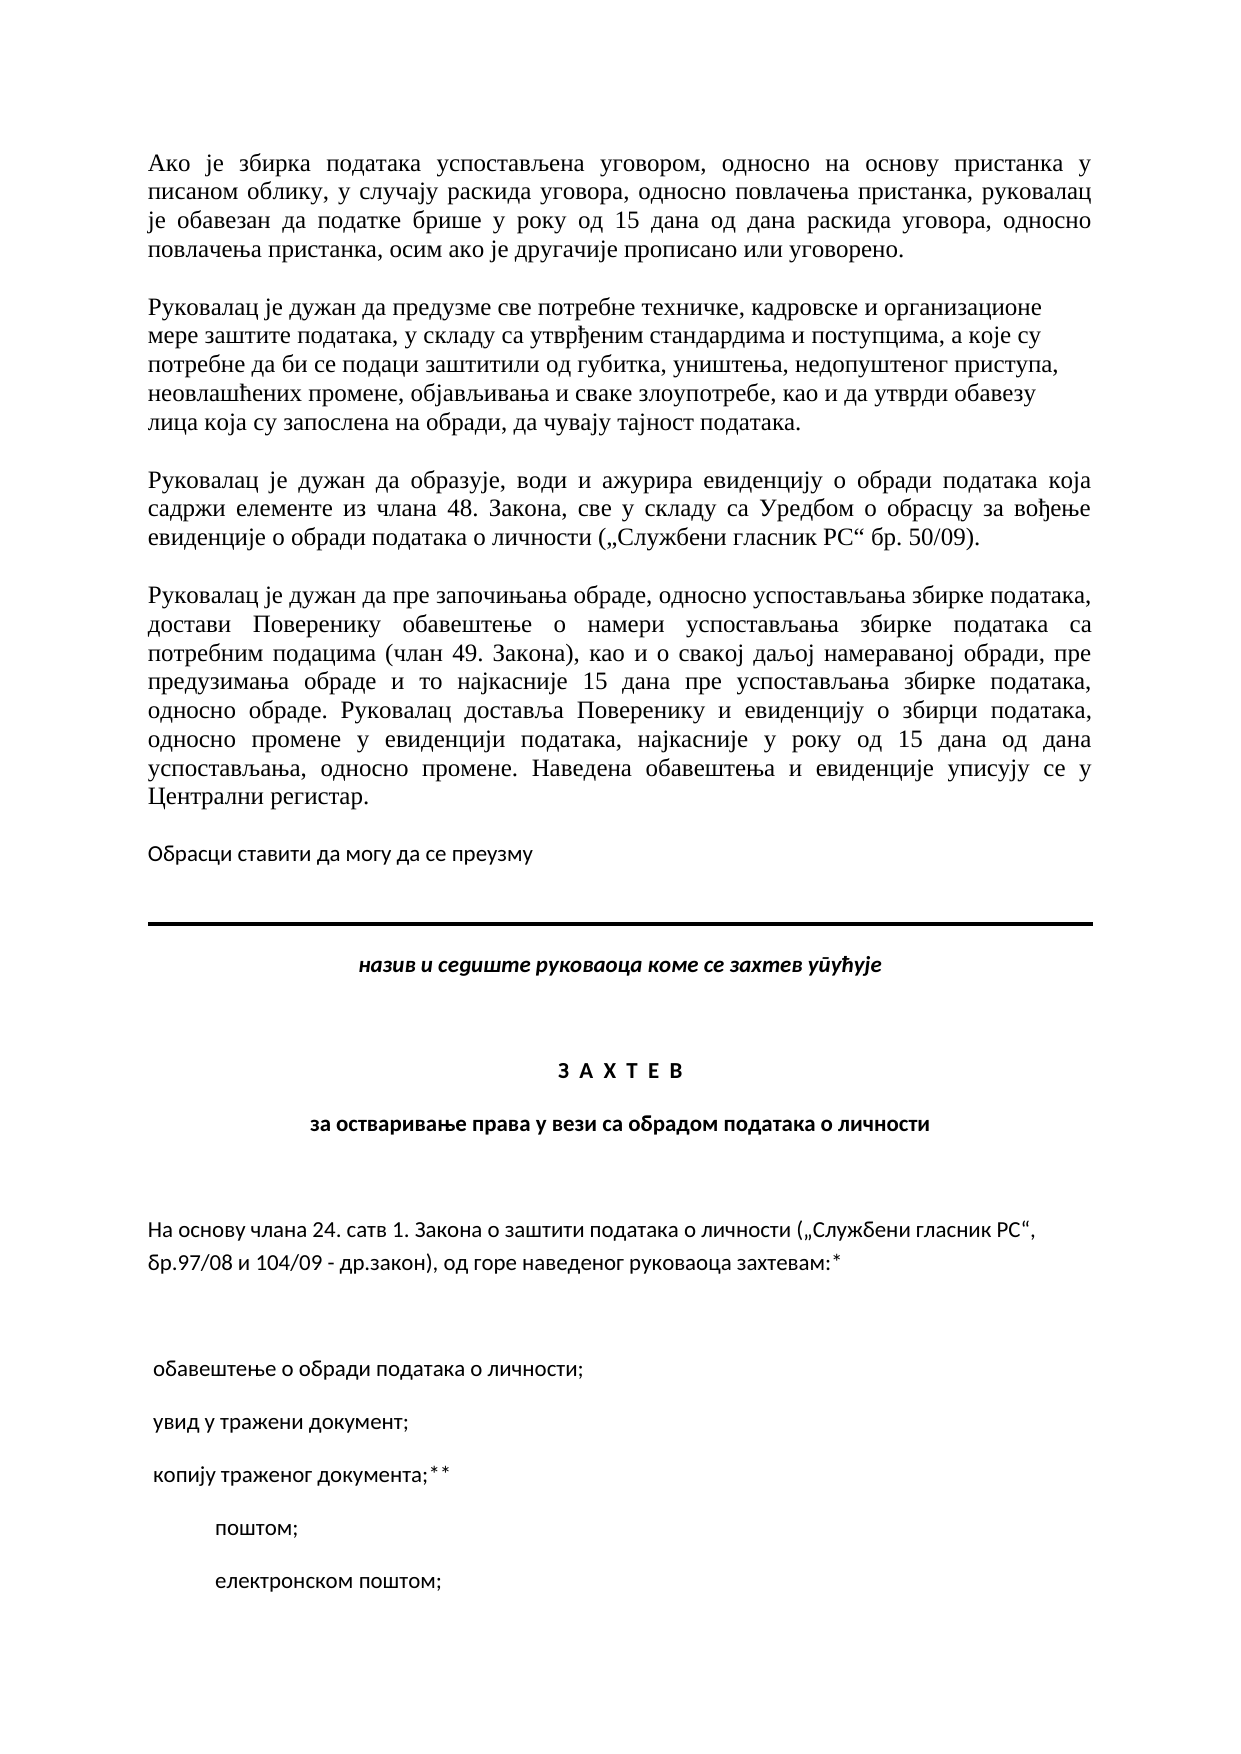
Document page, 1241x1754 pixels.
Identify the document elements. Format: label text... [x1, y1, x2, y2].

text ⁯поштом; [148, 1513, 1093, 1541]
text назив и седиште руковаоца коме се захтев упућује [148, 951, 1093, 978]
text Руковалац је дужан да предузме све потребне техничке, кадровске и организационе мере заштите података, у складу са утврђеним стандардима и поступцима, а које су потребне да би се подаци заштитили од губитка, уништења, недопуштеног приступа, неовлашћених промене, објављивања и сваке злоупотребе, као и да утврди обавезу лица која су запослена на обради, да чувају тајност података. [148, 292, 1093, 436]
text ⁯електронском поштом; [148, 1566, 1093, 1594]
text ⁯ копију траженог документа;** [148, 1460, 1093, 1488]
text ⁯ обавештење о обради података о личности; [148, 1354, 1093, 1382]
text З А Х Т Е В [148, 1057, 1093, 1084]
text за остваривање права у вези са обрадом података о личности [148, 1109, 1093, 1138]
text Руковалац је дужан да образује, води и ажурира евиденцију о обради података која садржи елементе из члана 48. Закона, све у складу са Уредбом о обрасцу за вођење евиденције о обради података о личности („Службени гласник РС“ бр. 50/09). [148, 465, 1093, 551]
text Обрасци ставити да могу да се преузму [148, 839, 1093, 867]
text ⁯ увид у тражени документ; [148, 1407, 1093, 1435]
text Руковалац је дужан да пре започињања обраде, односно успостављања збирке података, достави Поверенику обавештење о намери успостављања збирке података са потребним подацима (члан 49. Закона), као и о свакој даљој намераваној обради, пре предузимања обраде и то најкасније 15 дана пре успостављања збирке података, односно обраде. Руковалац доставља Поверенику и евиденцију о збирци података, односно промене у евиденцији података, најкасније у року од 15 дана од дана успостављања, односно промене. Наведена обавештења и евиденције уписују се у Централни регистар. [148, 580, 1093, 810]
text Ако је збирка података успостављена уговором, односно на основу пристанка у писаном облику, у случају раскида уговора, односно повлачења пристанка, руковалац је обавезан да податке брише у року од 15 дана од дана раскида уговора, односно повлачења пристанка, осим ако је другачије прописано или уговорено. [148, 148, 1093, 263]
text На основу члана 24. сатв 1. Закона о заштити података о личности („Службени гласник РС“, бр.97/08 и 104/09 - др.закон), од горе наведеног руковаоца захтевам:* [148, 1216, 1093, 1276]
